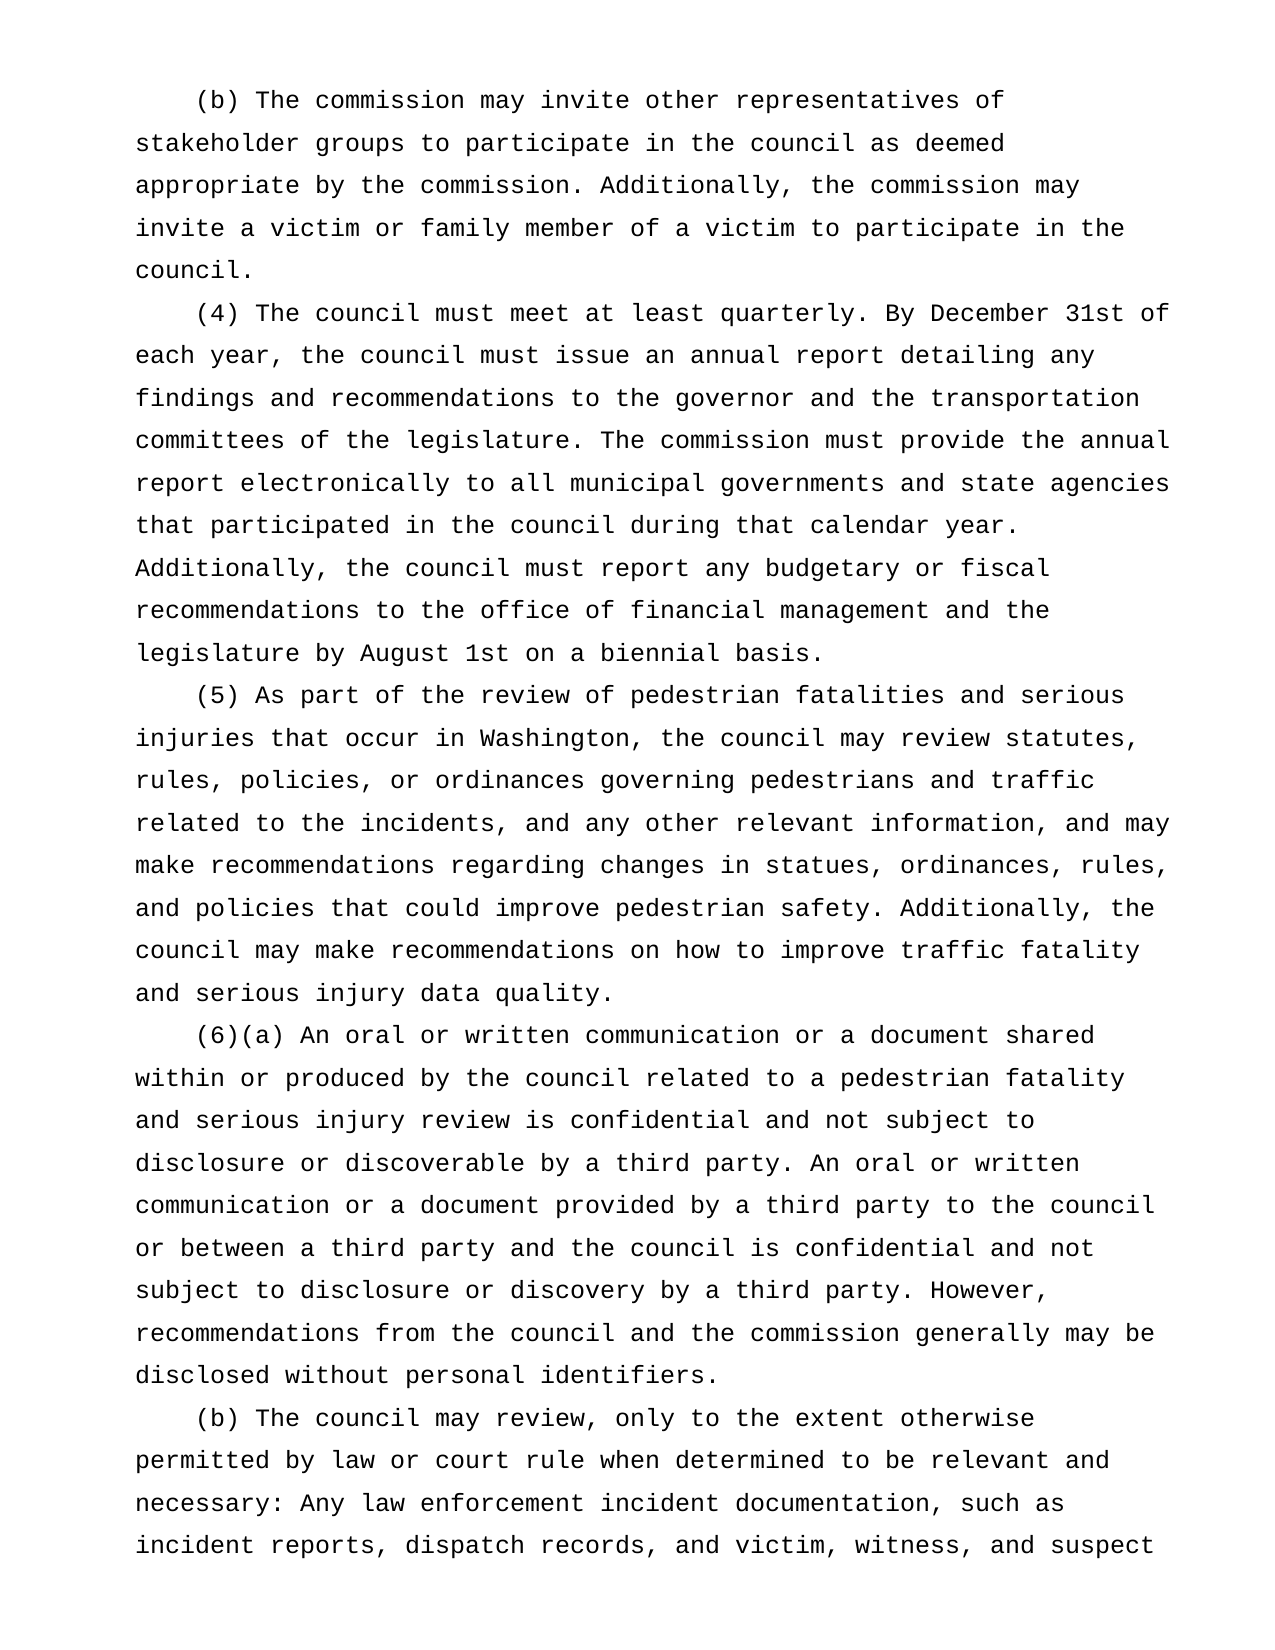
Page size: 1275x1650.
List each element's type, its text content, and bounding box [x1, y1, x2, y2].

text (5) As part of the review of pedestrian fatalities and serious injuries that occur in Washington, the council may review statutes, rules, policies, or ordinances governing pedestrians and traffic related to the incidents, and any other relevant information, and may make recommendations regarding changes in statues, ordinances, rules, and policies that could improve pedestrian safety. Additionally, the council may make recommendations on how to improve traffic fatality and serious injury data quality. [135, 670, 1170, 1010]
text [135, 1392, 1170, 1562]
text (4) The council must meet at least quarterly. By December 31st of each year, the council must issue an annual report detailing any findings and recommendations to the governor and the transportation committees of the legislature. The commission must provide the annual report electronically to all municipal governments and state agencies that participated in the council during that calendar year. Additionally, the council must report any budgetary or fiscal recommendations to the office of financial management and the legislature by August 1st on a biennial basis. [135, 287, 1170, 670]
text (6)(a) An oral or written communication or a document shared within or produced by the council related to a pedestrian fatality and serious injury review is confidential and not subject to disclosure or discoverable by a third party. An oral or written communication or a document provided by a third party to the council or between a third party and the council is confidential and not subject to disclosure or discovery by a third party. However, recommendations from the council and the commission generally may be disclosed without personal identifiers. [135, 1010, 1170, 1392]
text (b) The commission may invite other representatives of stakeholder groups to participate in the council as deemed appropriate by the commission. Additionally, the commission may invite a victim or family member of a victim to participate in the council. [135, 75, 1170, 287]
